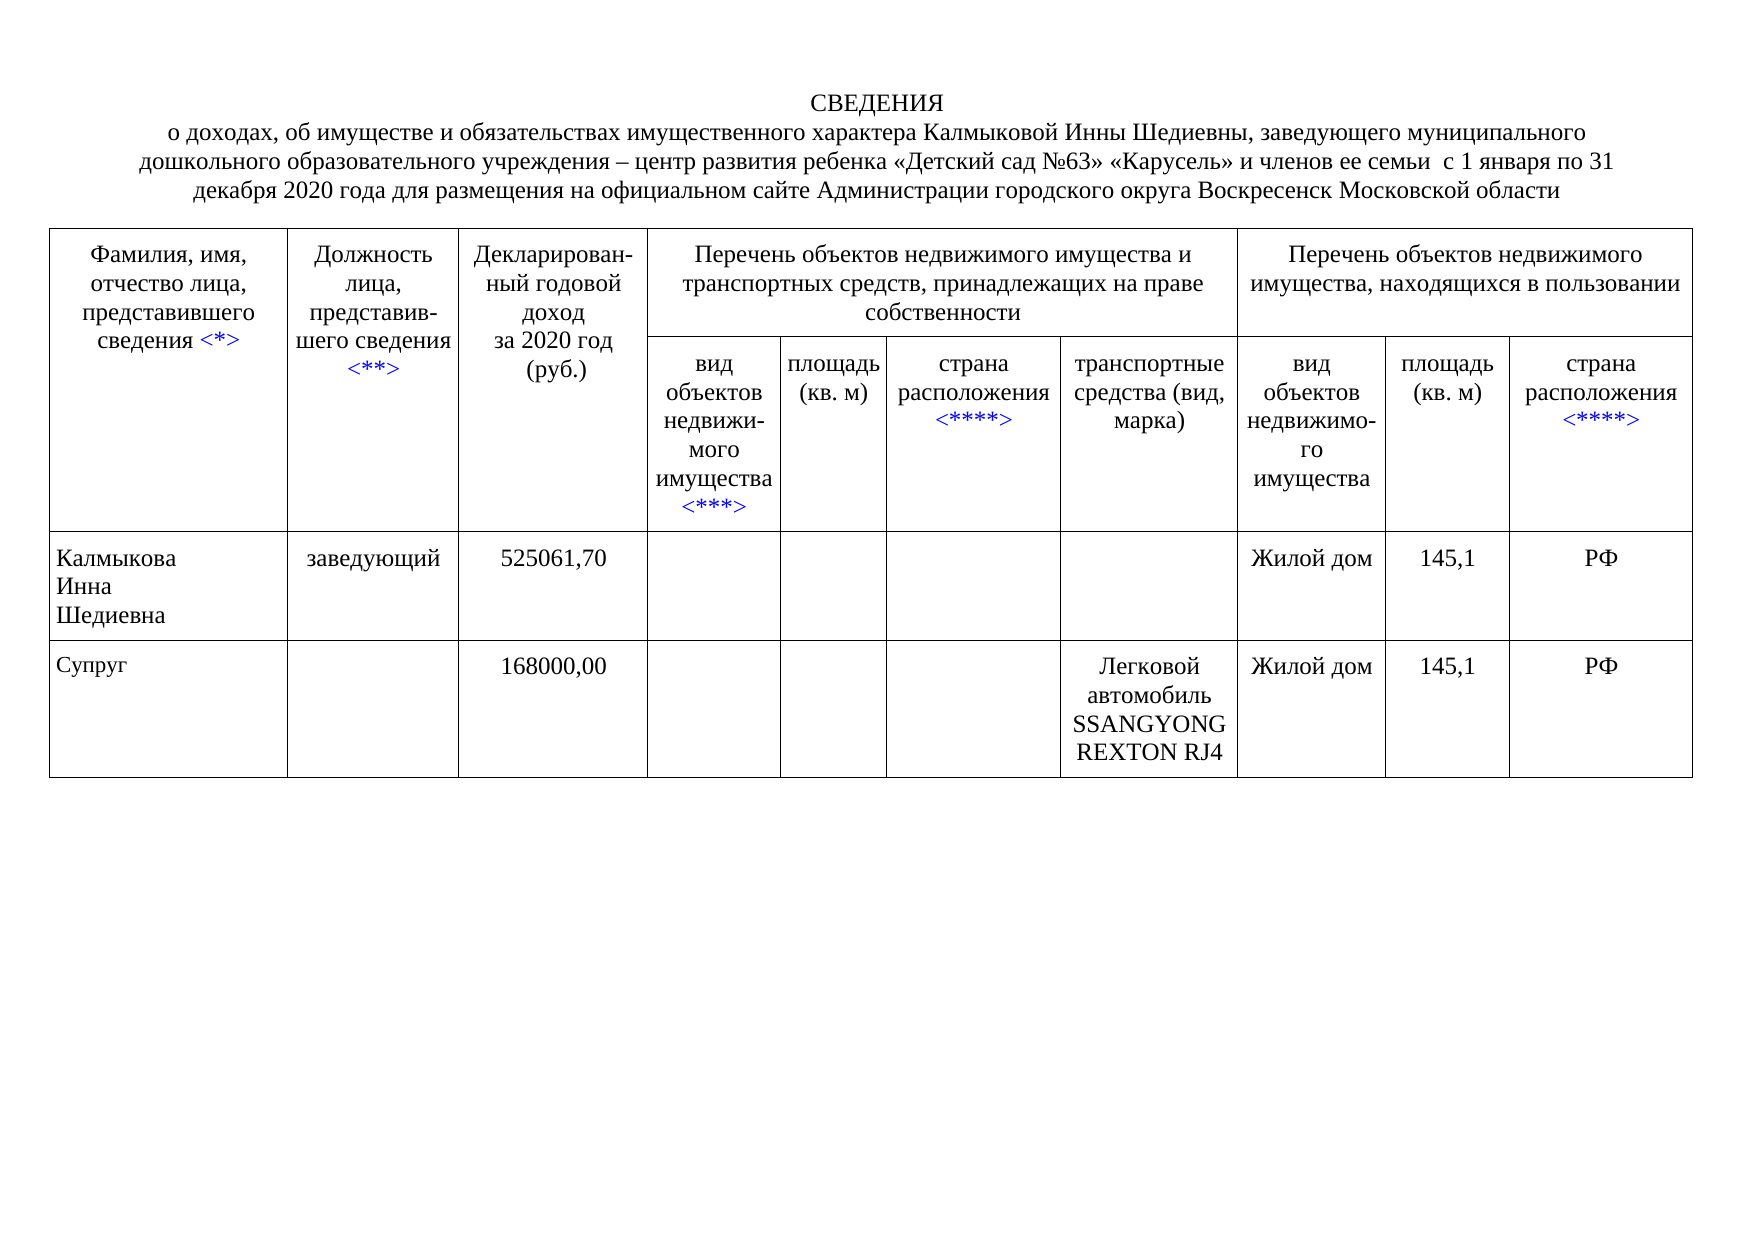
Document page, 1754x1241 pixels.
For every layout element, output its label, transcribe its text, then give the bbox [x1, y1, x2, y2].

table_cell Супруг [50, 641, 287, 777]
table_header Перечень объектов недвижимого имущества и транспортных средств, принадлежащих на праве собственности [648, 229, 1237, 336]
table_cell [887, 641, 1060, 777]
table_cell площадь (кв. м) [781, 337, 886, 531]
table_header Должность лица, представив-шего сведения <**> [288, 229, 458, 531]
table_cell Легковой автомобиль SSANGYONG REXTON RJ4 [1061, 641, 1237, 777]
table_cell Жилой дом [1238, 641, 1385, 777]
text СВЕДЕНИЯ [118, 88, 1636, 117]
table_cell РФ [1510, 641, 1692, 777]
table_cell [781, 641, 886, 777]
table_cell [1061, 532, 1237, 639]
table_cell вид объектов недвижи-мого имущества <***> [648, 337, 780, 531]
table_cell Жилой дом [1238, 532, 1385, 639]
table_cell 145,1 [1386, 641, 1509, 777]
table_header Фамилия, имя, отчество лица, представившего сведения <*> [50, 229, 287, 531]
table_header Декларирован-ный годовой доход за 2020 год (руб.) [459, 229, 647, 531]
table_cell заведующий [288, 532, 458, 639]
table_cell 145,1 [1386, 532, 1509, 639]
table_cell [887, 532, 1060, 639]
table_cell страна расположения <****> [887, 337, 1060, 531]
table_cell [288, 641, 458, 777]
table_cell [781, 532, 886, 639]
table_cell страна расположения <****> [1510, 337, 1692, 531]
table_cell 168000,00 [459, 641, 647, 777]
table_cell площадь (кв. м) [1386, 337, 1509, 531]
text о доходах, об имуществе и обязательствах имущественного характера Калмыковой Инны Шедиевны, заведующего муниципального дошкольного образовательного учреждения – центр развития ребенка «Детский сад №63» «Карусель» и членов ее семьи с 1 января по 31 декабря 2020 года для размещения на официальном сайте Администрации городского округа Воскресенск Московской области [118, 117, 1636, 203]
table_cell [648, 641, 780, 777]
table_header Перечень объектов недвижимого имущества, находящихся в пользовании [1238, 229, 1692, 336]
table_cell Калмыкова Инна Шедиевна [50, 532, 287, 639]
table_cell транспортные средства (вид, марка) [1061, 337, 1237, 531]
table_cell РФ [1510, 532, 1692, 639]
table_cell вид объектов недвижимо-го имущества [1238, 337, 1385, 531]
table_cell 525061,70 [459, 532, 647, 639]
table_cell [648, 532, 780, 639]
